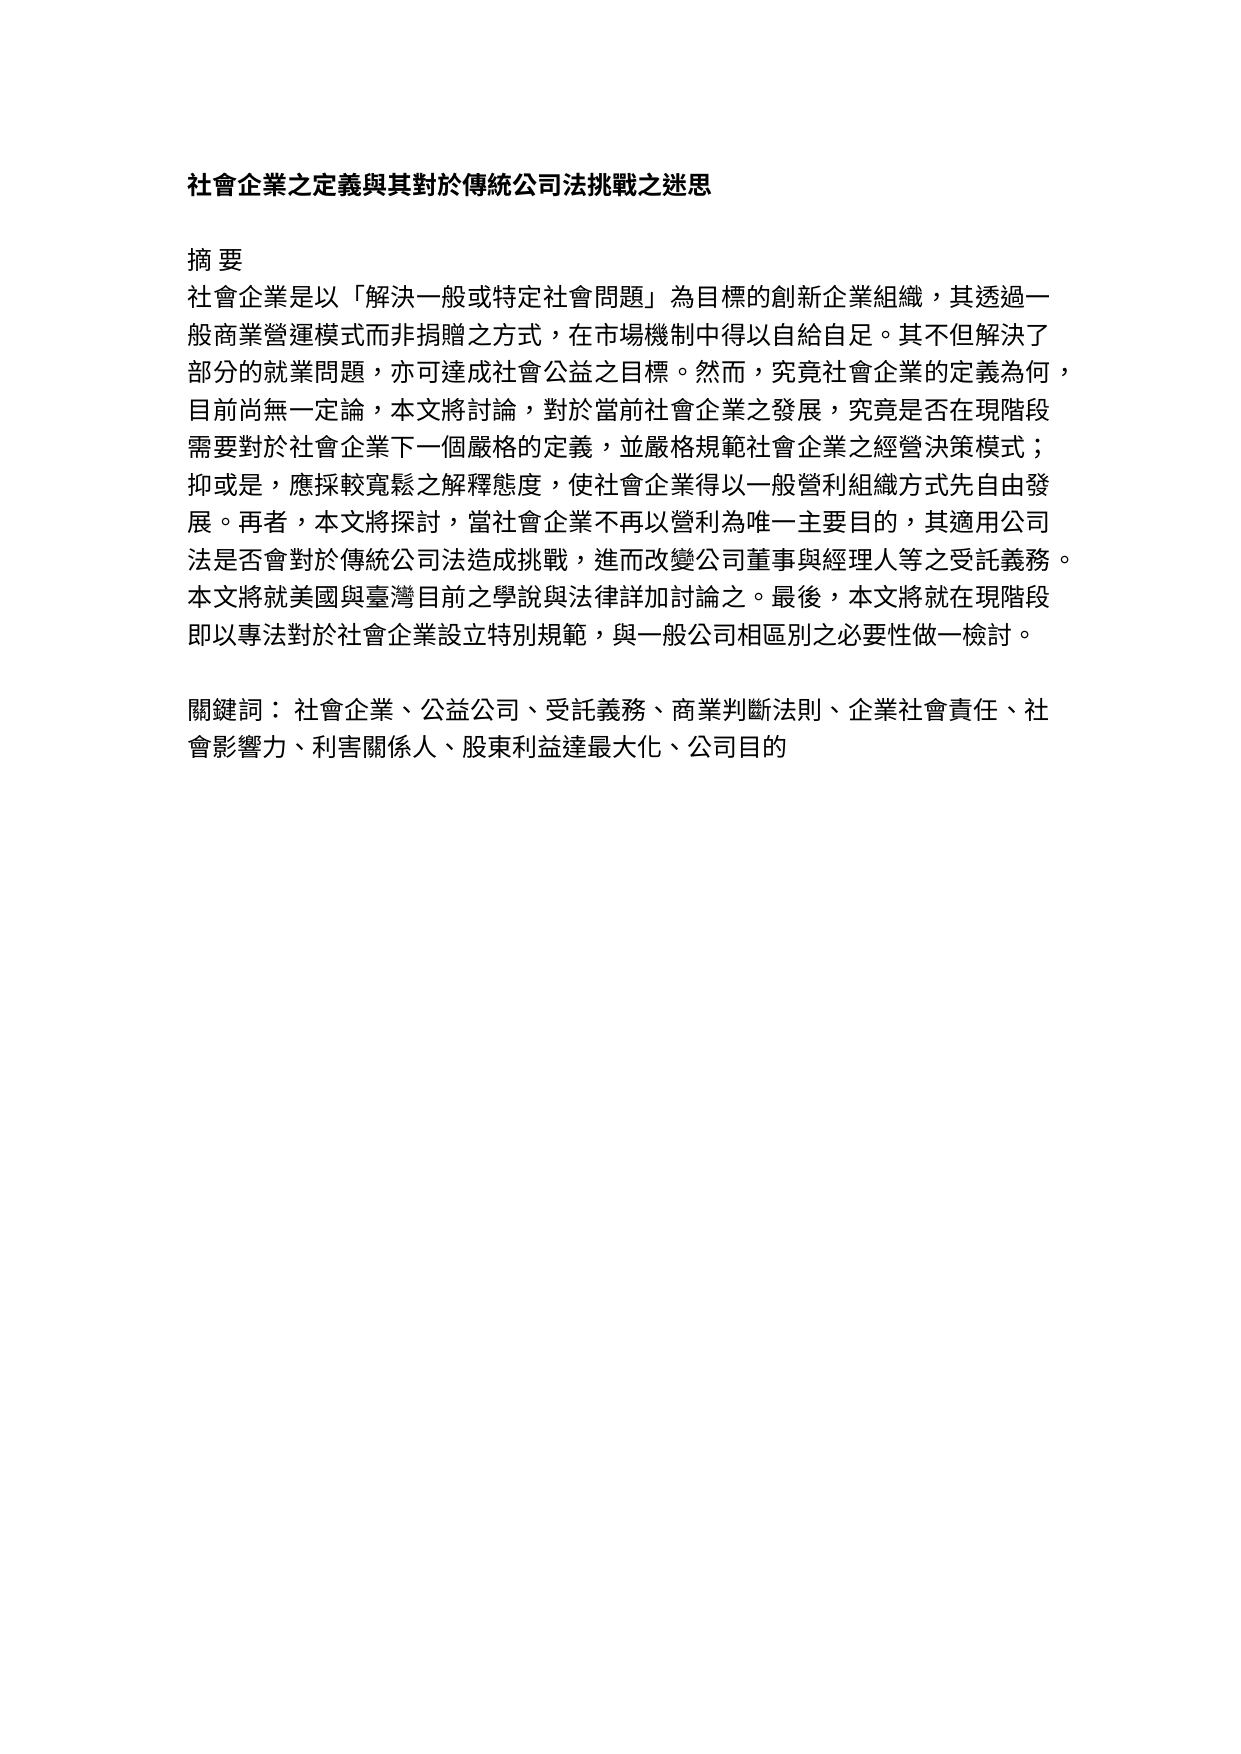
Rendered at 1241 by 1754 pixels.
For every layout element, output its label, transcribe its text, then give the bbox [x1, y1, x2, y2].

text 摘 要 [187, 239, 1053, 277]
text 社會企業是以「解決一般或特定社會問題」為目標的創新企業組織，其透過一般商業營運模式而非捐贈之方式，在市場機制中得以自給自足。其不但解決了部分的就業問題，亦可達成社會公益之目標。然而，究竟社會企業的定義為何，目前尚無一定論，本文將討論，對於當前社會企業之發展，究竟是否在現階段需要對於社會企業下一個嚴格的定義，並嚴格規範社會企業之經營決策模式；抑或是，應採較寬鬆之解釋態度，使社會企業得以一般營利組織方式先自由發展。再者，本文將探討，當社會企業不再以營利為唯一主要目的，其適用公司法是否會對於傳統公司法造成挑戰，進而改變公司董事與經理人等之受託義務。本文將就美國與臺灣目前之學說與法律詳加討論之。最後，本文將就在現階段即以專法對於社會企業設立特別規範，與一般公司相區別之必要性做一檢討。 [187, 277, 1053, 652]
text 關鍵詞： 社會企業、公益公司、受託義務、商業判斷法則、企業社會責任、社會影響力、利害關係人、股東利益達最大化、公司目的 [187, 689, 1053, 764]
text 社會企業之定義與其對於傳統公司法挑戰之迷思 [187, 164, 1053, 202]
